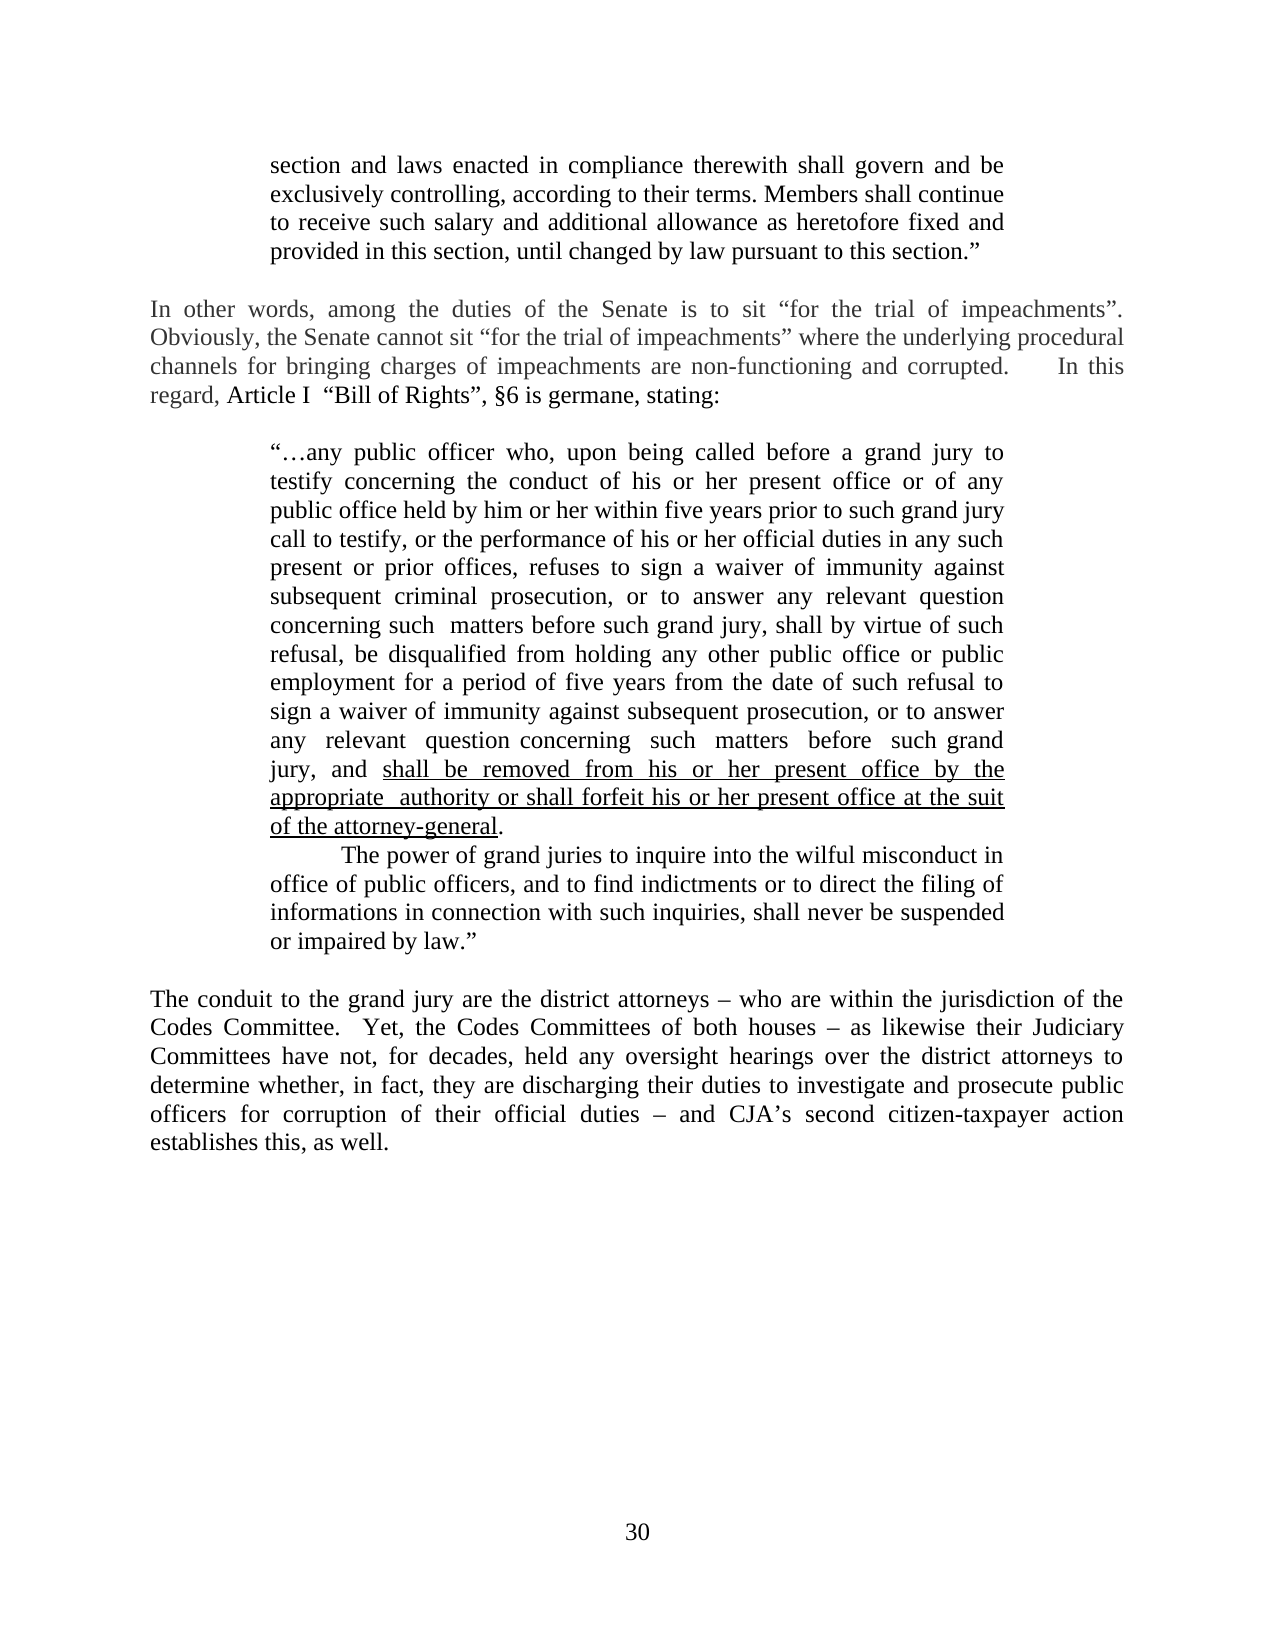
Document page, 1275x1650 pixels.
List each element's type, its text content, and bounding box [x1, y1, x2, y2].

text The conduit to the grand jury are the district attorneys – who are within the jurisdiction of the Codes Committee. Yet, the Codes Committees of both houses – as likewise their Judiciary Committees have not, for decades, held any oversight hearings over the district attorneys to determine whether, in fact, they are discharging their duties to investigate and prosecute public officers for corruption of their official duties – and CJA’s second citizen-taxpayer action establishes this, as well. [150, 984, 1125, 1156]
text The power of grand juries to inquire into the wilful misconduct in office of public officers, and to find indictments or to direct the filing of informations in connection with such inquiries, shall never be suspended or impaired by law.” [270, 840, 1005, 955]
text In other words, among the duties of the Senate is to sit “for the trial of impeachments”. Obviously, the Senate cannot sit “for the trial of impeachments” where the underlying procedural channels for bringing charges of impeachments are non-functioning and corrupted. In this regard, Article I “Bill of Rights”, §6 is germane, stating: [226, 380, 1125, 409]
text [270, 150, 1005, 265]
text “…any public officer who, upon being called before a grand jury to testify concerning the conduct of his or her present office or of any public office held by him or her within five years prior to such grand jury call to testify, or the performance of his or her official duties in any such present or prior offices, refuses to sign a waiver of immunity against subsequent criminal prosecution, or to answer any relevant question concerning such matters before such grand jury, shall by virtue of such refusal, be disqualified from holding any other public office or public employment for a period of five years from the date of such refusal to sign a waiver of immunity against subsequent prosecution, or to answer any relevant question concerning such matters before such grand jury, and shall be removed from his or her present office by the appropriate authority or shall forfeit his or her present office at the suit of the attorney-general. [270, 437, 1005, 807]
